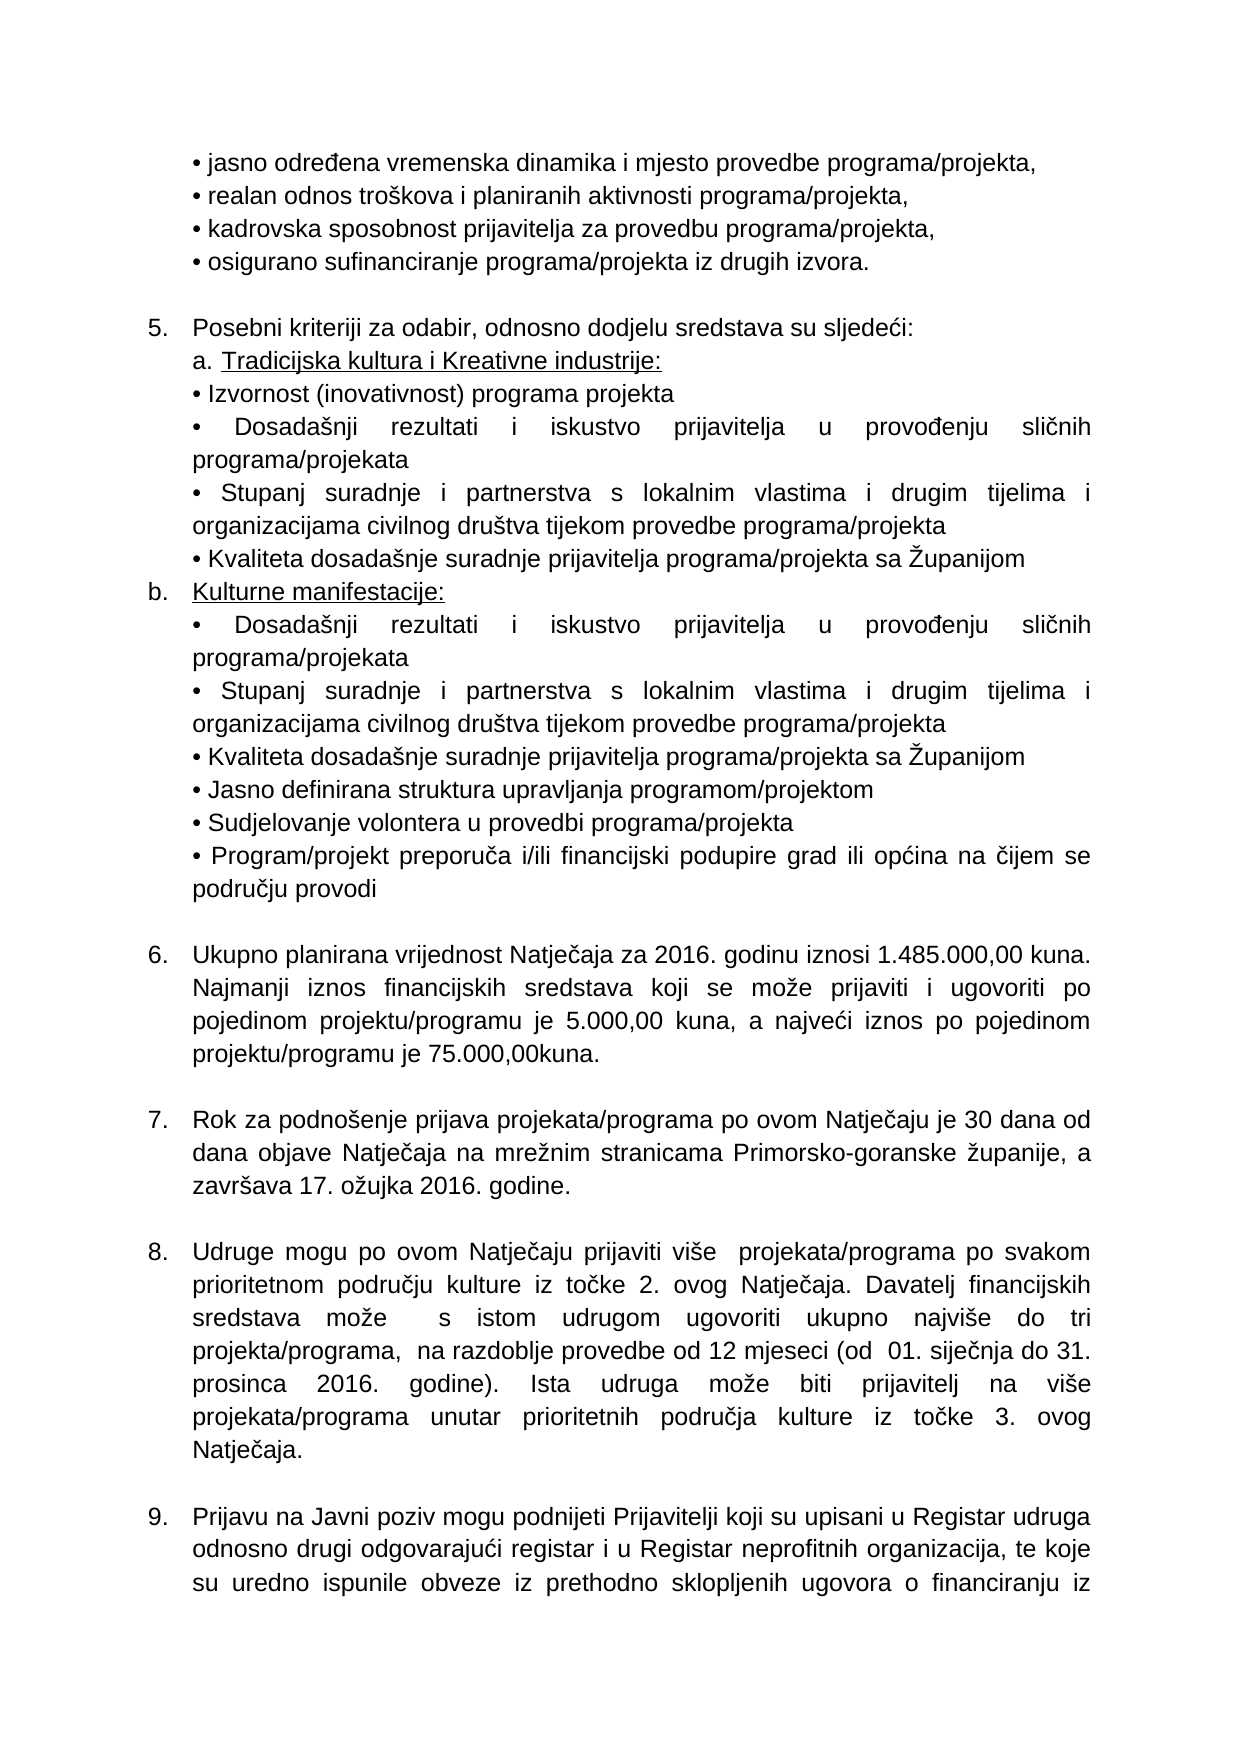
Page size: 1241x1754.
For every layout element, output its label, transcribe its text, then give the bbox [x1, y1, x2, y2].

list • Izvornost (inovativnost) programa projekta [192, 379, 1093, 407]
list • jasno određena vremenska dinamika i mjesto provedbe programa/projekta, [192, 148, 1093, 176]
list • Kvaliteta dosadašnje suradnje prijavitelja programa/projekta sa Županijom [192, 544, 1093, 573]
list • Stupanj suradnje i partnerstva s lokalnim vlastima i drugim tijelima i organizacijama civilnog društva tijekom provedbe programa/projekta [192, 676, 1093, 738]
list Tradicijska kultura i Kreativne industrije: [192, 346, 1093, 374]
list Posebni kriteriji za odabir, odnosno dodjelu sredstava su sljedeći: [148, 313, 1093, 341]
list • osigurano sufinanciranje programa/projekta iz drugih izvora. [192, 247, 1093, 275]
list • Program/projekt preporuča i/ili financijski podupire grad ili općina na čijem se području provodi [192, 841, 1093, 903]
list • realan odnos troškova i planiranih aktivnosti programa/projekta, [192, 181, 1093, 209]
list Rok za podnošenje prijava projekata/programa po ovom Natječaju je 30 dana od dana objave Natječaja na mrežnim stranicama Primorsko-goranske županije, a završava 17. ožujka 2016. godine. [148, 1105, 1093, 1200]
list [148, 1501, 1093, 1596]
list Kulturne manifestacije: [148, 577, 1093, 606]
list • kadrovska sposobnost prijavitelja za provedbu programa/projekta, [192, 214, 1093, 242]
list • Sudjelovanje volontera u provedbi programa/projekta [192, 808, 1093, 837]
list • Dosadašnji rezultati i iskustvo prijavitelja u provođenju sličnih programa/projekata [192, 610, 1093, 672]
list • Stupanj suradnje i partnerstva s lokalnim vlastima i drugim tijelima i organizacijama civilnog društva tijekom provedbe programa/projekta [192, 478, 1093, 539]
list • Dosadašnji rezultati i iskustvo prijavitelja u provođenju sličnih programa/projekata [192, 412, 1093, 473]
list Ukupno planirana vrijednost Natječaja za 2016. godinu iznosi 1.485.000,00 kuna. Najmanji iznos financijskih sredstava koji se može prijaviti i ugovoriti po pojedinom projektu/programu je 5.000,00 kuna, a najveći iznos po pojedinom projektu/programu je 75.000,00kuna. [148, 940, 1093, 1068]
list • Kvaliteta dosadašnje suradnje prijavitelja programa/projekta sa Županijom [192, 742, 1093, 771]
list Udruge mogu po ovom Natječaju prijaviti više projekata/programa po svakom prioritetnom području kulture iz točke 2. ovog Natječaja. Davatelj financijskih sredstava može s istom udrugom ugovoriti ukupno najviše do tri projekta/programa, na razdoblje provedbe od 12 mjeseci (od 01. siječnja do 31. prosinca 2016. godine). Ista udruga može biti prijavitelj na više projekata/programa unutar prioritetnih područja kulture iz točke 3. ovog Natječaja. [148, 1237, 1093, 1464]
list • Jasno definirana struktura upravljanja programom/projektom [192, 775, 1093, 804]
